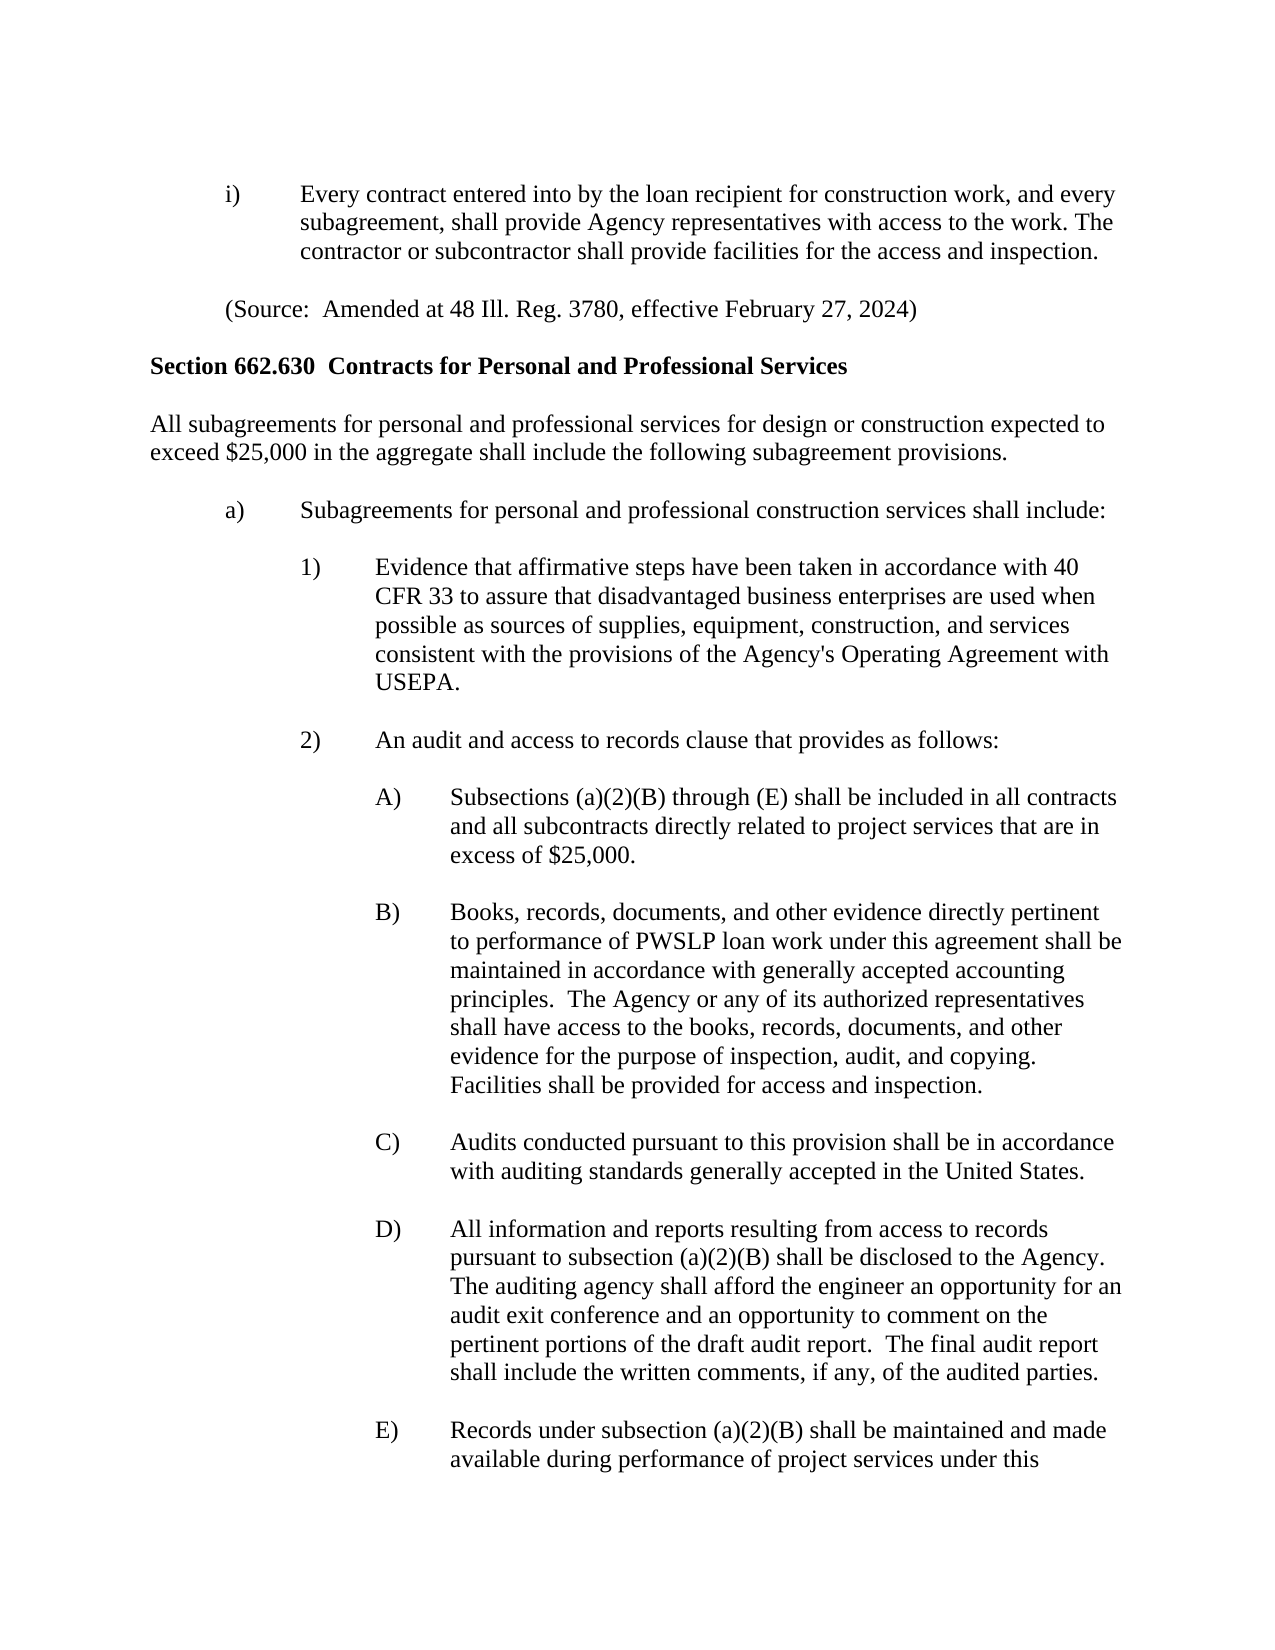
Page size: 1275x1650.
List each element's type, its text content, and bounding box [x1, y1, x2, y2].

text A) Subsections (a)(2)(B) through (E) shall be included in all contracts and all subcontracts directly related to project services that are in excess of $25,000. [375, 782, 1125, 869]
text B) Books, records, documents, and other evidence directly pertinent to performance of PWSLP loan work under this agreement shall be maintained in accordance with generally accepted accounting principles. The Agency or any of its authorized representatives shall have access to the books, records, documents, and other evidence for the purpose of inspection, audit, and copying. Facilities shall be provided for access and inspection. [375, 897, 1125, 1099]
text i) Every contract entered into by the loan recipient for construction work, and every subagreement, shall provide Agency representatives with access to the work. The contractor or subcontractor shall provide facilities for the access and inspection. [225, 179, 1125, 265]
text All subagreements for personal and professional services for design or construction expected to exceed $25,000 in the aggregate shall include the following subagreement provisions. [150, 409, 1125, 466]
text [375, 1415, 1125, 1472]
text D) All information and reports resulting from access to records pursuant to subsection (a)(2)(B) shall be disclosed to the Agency. The auditing agency shall afford the engineer an opportunity for an audit exit conference and an opportunity to comment on the pertinent portions of the draft audit report. The final audit report shall include the written comments, if any, of the audited parties. [375, 1214, 1125, 1386]
text 1) Evidence that affirmative steps have been taken in accordance with 40 CFR 33 to assure that disadvantaged business enterprises are used when possible as sources of supplies, equipment, construction, and services consistent with the provisions of the Agency's Operating Agreement with USEPA. [300, 552, 1125, 696]
text Section 662.630 Contracts for Personal and Professional Services [150, 351, 1125, 380]
text (Source: Amended at 48 Ill. Reg. 3780, effective February 27, 2024) [225, 294, 1125, 322]
text C) Audits conducted pursuant to this provision shall be in accordance with auditing standards generally accepted in the United States. [375, 1127, 1125, 1185]
text a) Subagreements for personal and professional construction services shall include: [150, 495, 1125, 524]
text 2) An audit and access to records clause that provides as follows: [300, 725, 1125, 754]
